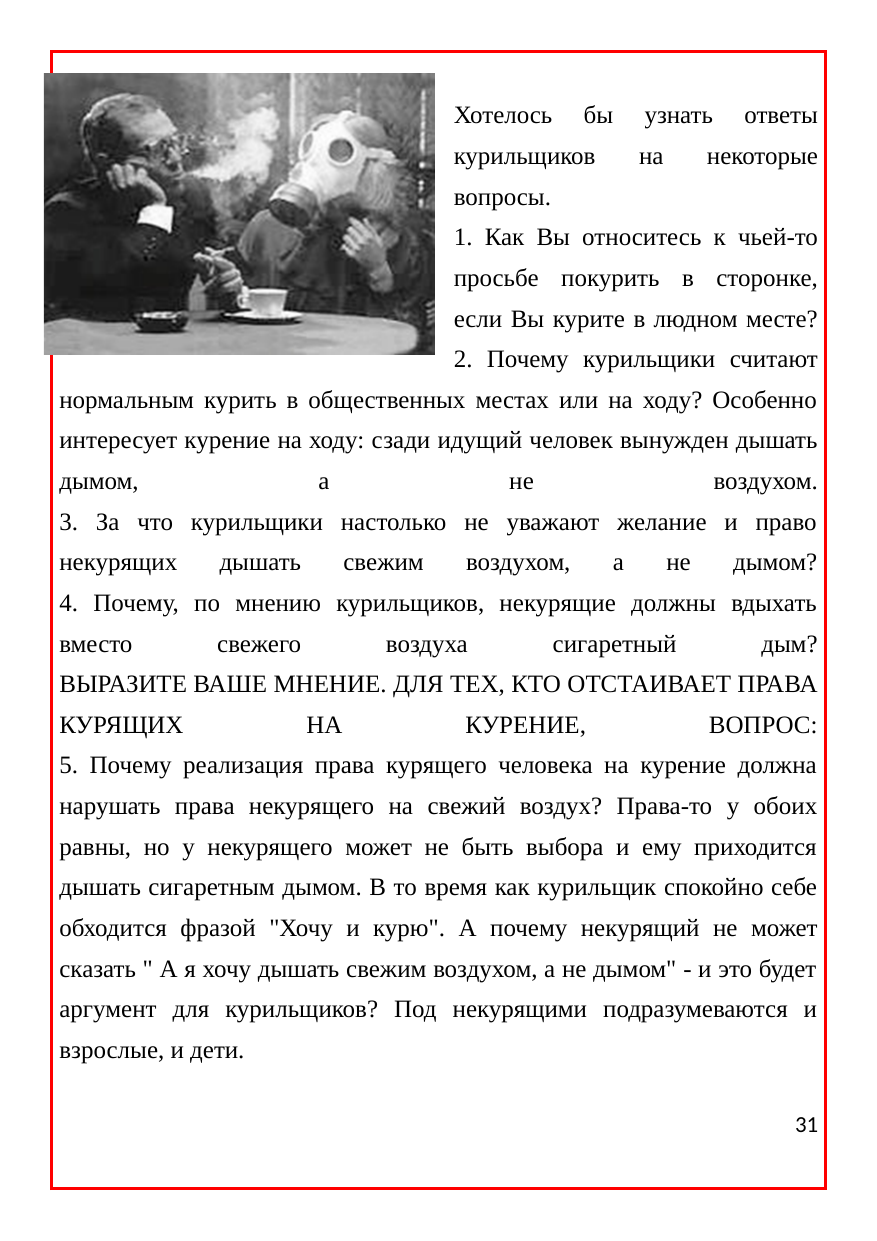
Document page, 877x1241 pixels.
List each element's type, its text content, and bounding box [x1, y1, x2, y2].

text Хотелось бы узнать ответы курильщиков на некоторые вопросы. 1. Как Вы относитесь к чьей-то просьбе покурить в сторонке, если Вы курите в людном месте? 2. Почему курильщики считают нормальным курить в общественных местах или на ходу? Особенно интересует курение на ходу: сзади идущий человек вынужден дышать дымом, а не воздухом. 3. За что курильщики настолько не уважают желание и право некурящих дышать свежим воздухом, а не дымом? 4. Почему, по мнению курильщиков, некурящие должны вдыхать вместо свежего воздуха сигаретный дым? ВЫРАЗИТЕ ВАШЕ МНЕНИЕ. ДЛЯ ТЕХ, КТО ОТСТАИВАЕТ ПРАВА КУРЯЩИХ НА КУРЕНИЕ, ВОПРОС: 5. Почему реализация права курящего человека на курение должна нарушать права некурящего на свежий воздух? Права-то у обоих равны, но у некурящего может не быть выбора и ему приходится дышать сигаретным дымом. В то время как курильщик спокойно себе обходится фразой "Хочу и курю". А почему некурящий не может сказать " А я хочу дышать свежим воздухом, а не дымом" - и это будет аргумент для курильщиков? Под некурящими подразумеваются и взрослые, и дети. [59, 89, 818, 1064]
picture [43, 73, 435, 355]
